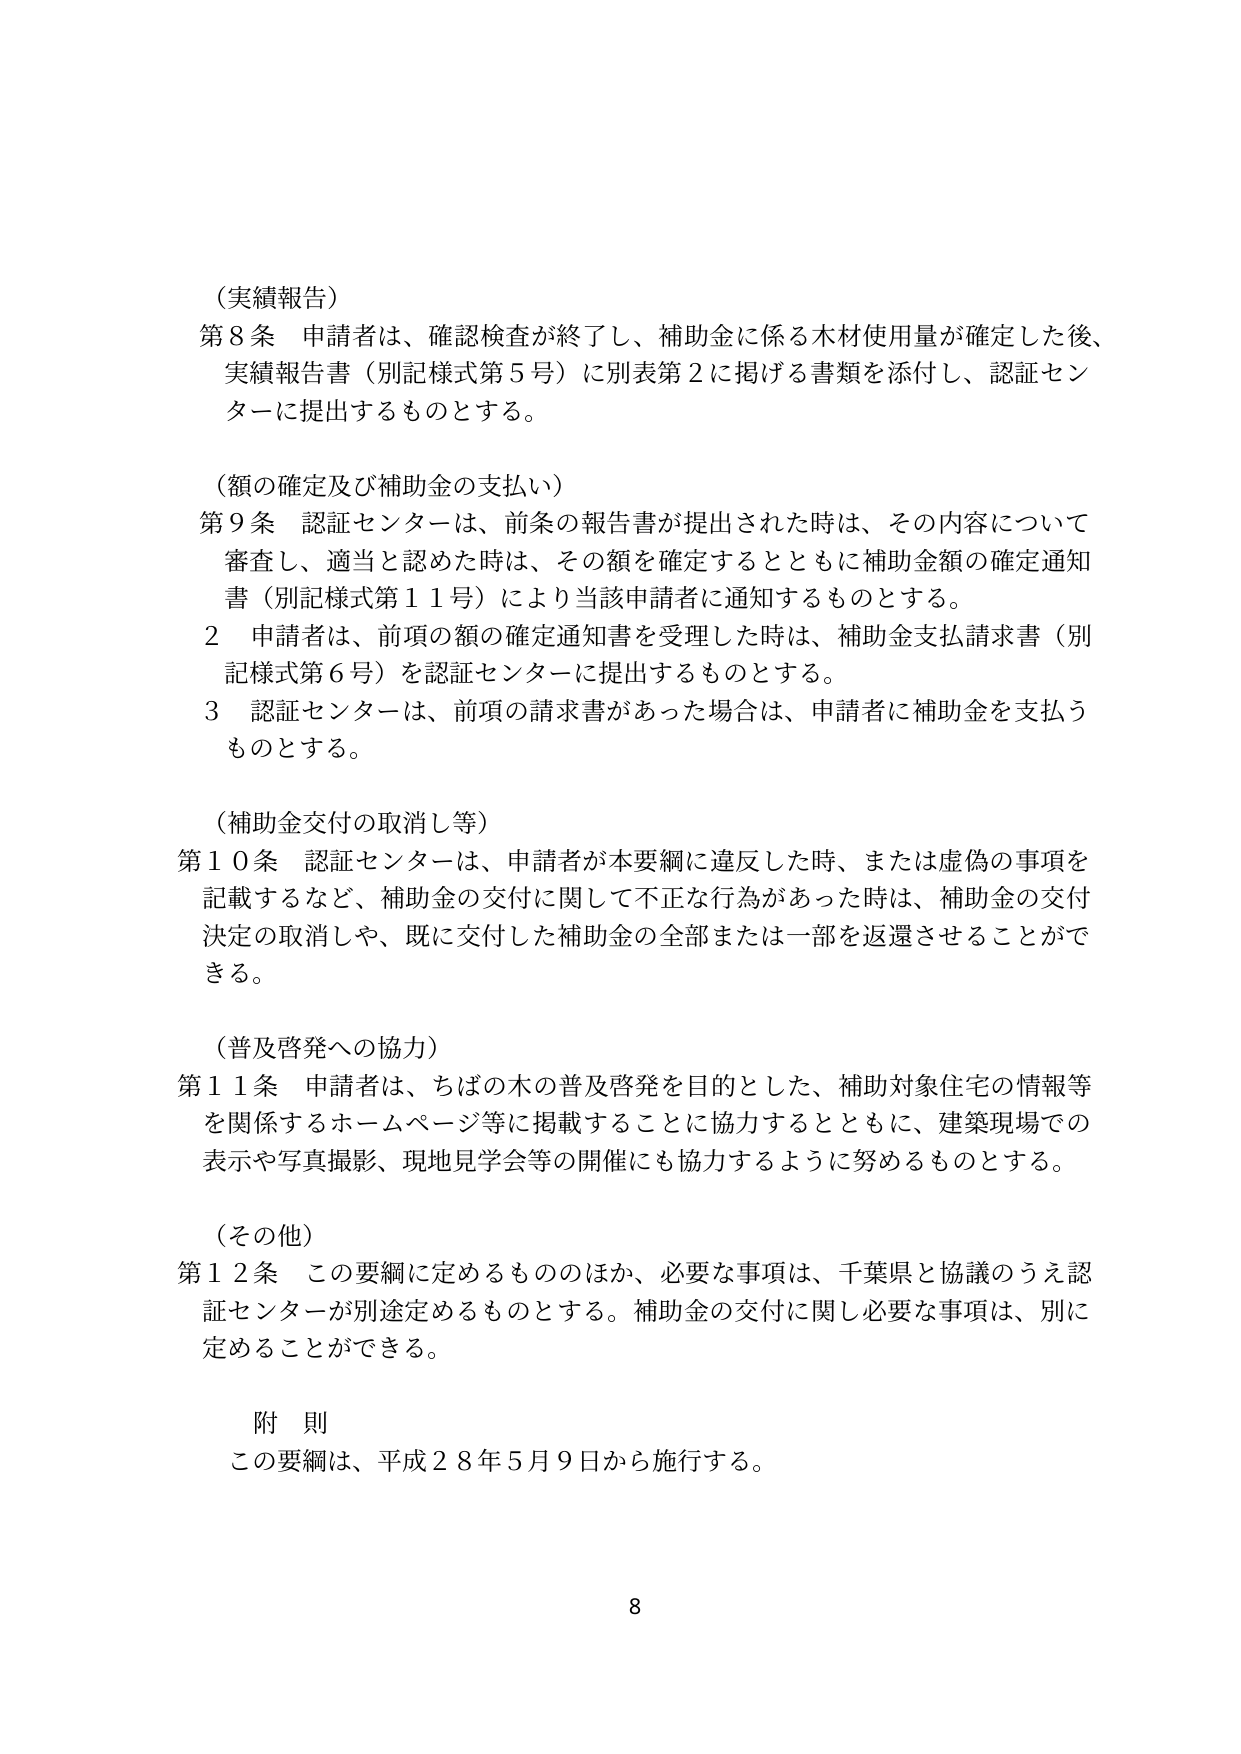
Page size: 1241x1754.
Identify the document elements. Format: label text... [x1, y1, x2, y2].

text （普及啓発への協力） [177, 1028, 1092, 1066]
text 第９条 認証センターは、前条の報告書が提出された時は、その内容について審査し、適当と認めた時は、その額を確定するとともに補助金額の確定通知書（別記様式第１１号）により当該申請者に通知するものとする。 [199, 503, 1092, 616]
text 第１１条 申請者は、ちばの木の普及啓発を目的とした、補助対象住宅の情報等を関係するホームページ等に掲載することに協力するとともに、建築現場での表示や写真撮影、現地見学会等の開催にも協力するように努めるものとする。 [177, 1066, 1092, 1178]
text 第１０条 認証センターは、申請者が本要綱に違反した時、または虚偽の事項を記載するなど、補助金の交付に関して不正な行為があった時は、補助金の交付決定の取消しや、既に交付した補助金の全部または一部を返還させることができる。 [177, 841, 1092, 991]
text 第１２条 この要綱に定めるもののほか、必要な事項は、千葉県と協議のうえ認証センターが別途定めるものとする。補助金の交付に関し必要な事項は、別に定めることができる。 [177, 1253, 1092, 1366]
text （その他） [177, 1216, 1092, 1253]
text 附 則 [203, 1403, 1092, 1441]
text この要綱は、平成２８年５月９日から施行する。 [177, 1441, 1092, 1478]
text （補助金交付の取消し等） [177, 803, 1092, 841]
text ３ 認証センターは、前項の請求書があった場合は、申請者に補助金を支払うものとする。 [199, 691, 1092, 766]
text （額の確定及び補助金の支払い） [177, 466, 1092, 503]
text （実績報告） [177, 278, 1092, 316]
text ２ 申請者は、前項の額の確定通知書を受理した時は、補助金支払請求書（別記様式第６号）を認証センターに提出するものとする。 [199, 616, 1092, 691]
text 第８条 申請者は、確認検査が終了し、補助金に係る木材使用量が確定した後、実績報告書（別記様式第５号）に別表第２に掲げる書類を添付し、認証センターに提出するものとする。 [199, 316, 1092, 428]
